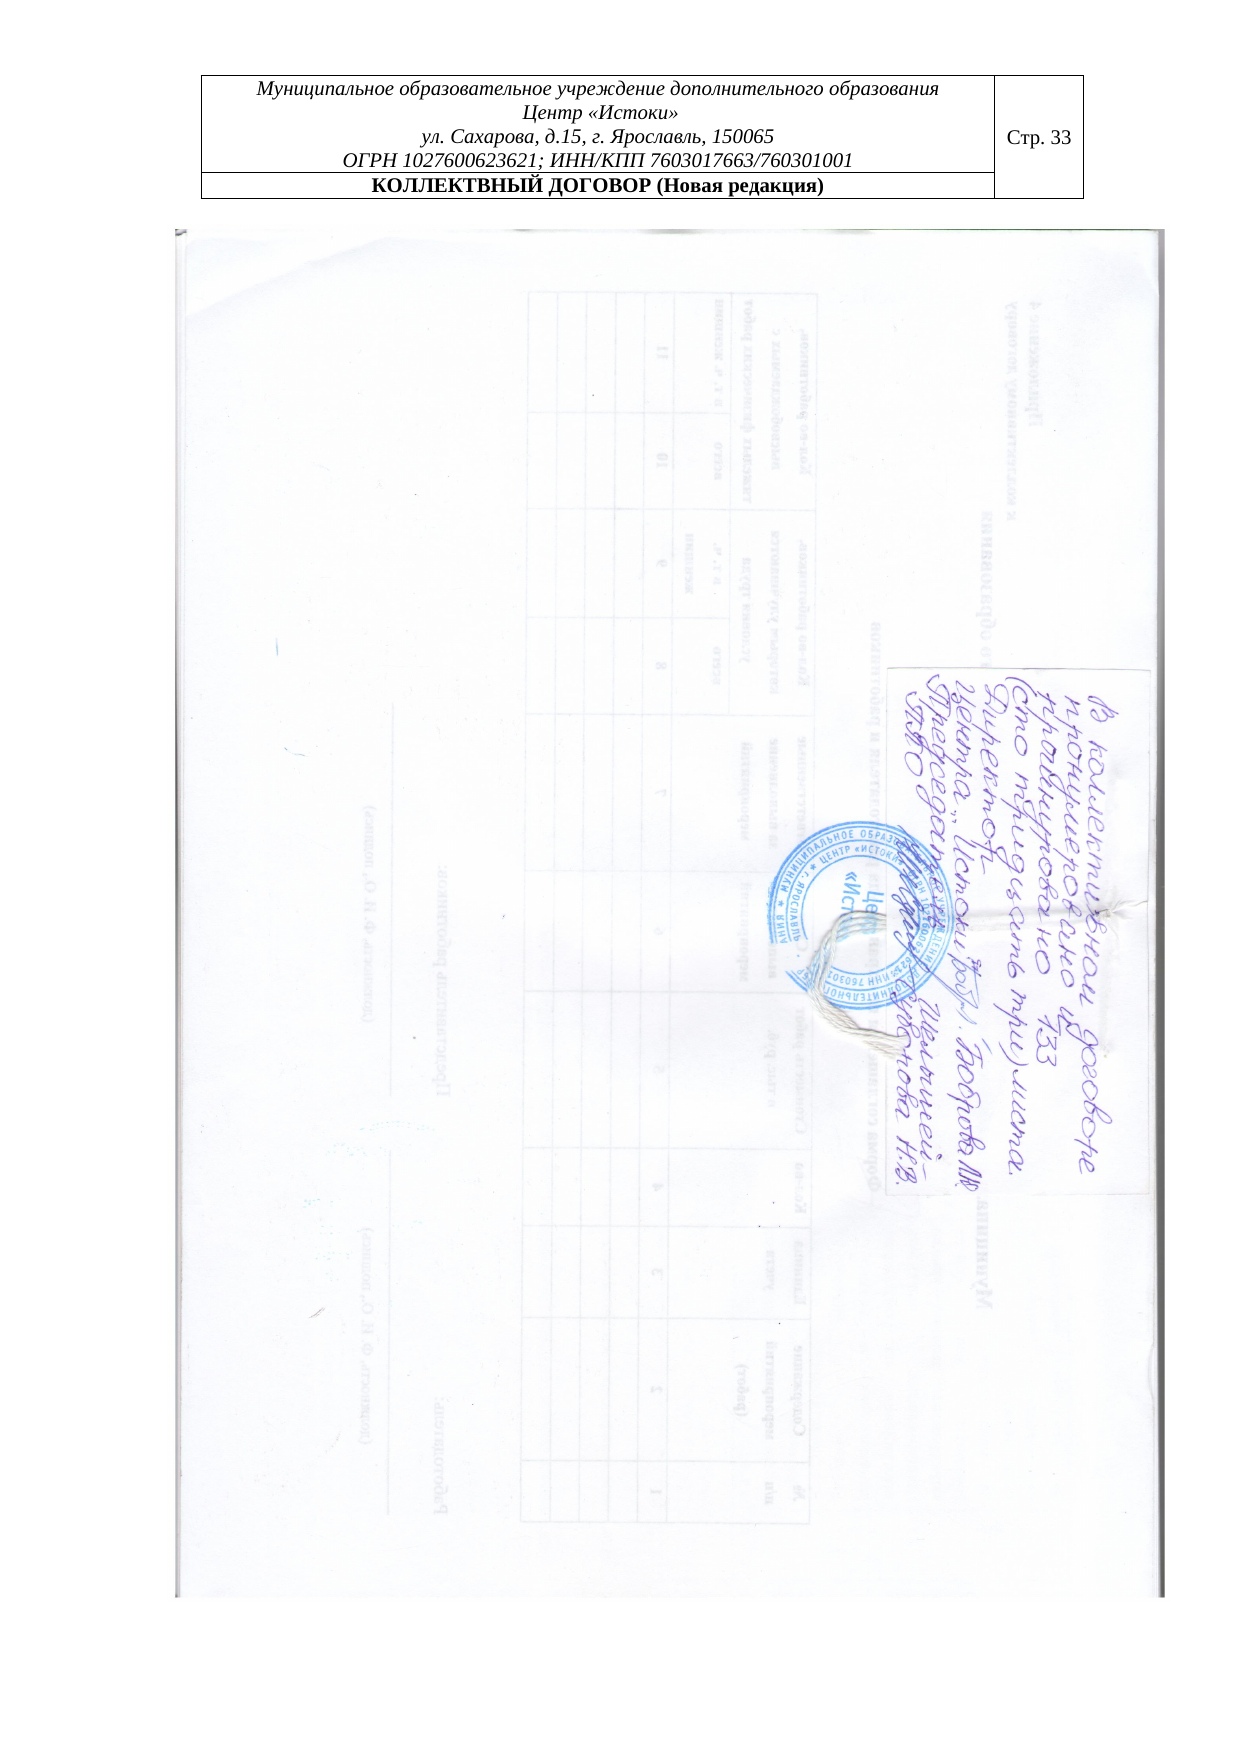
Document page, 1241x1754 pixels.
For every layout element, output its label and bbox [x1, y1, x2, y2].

picture [166, 224, 1170, 1602]
